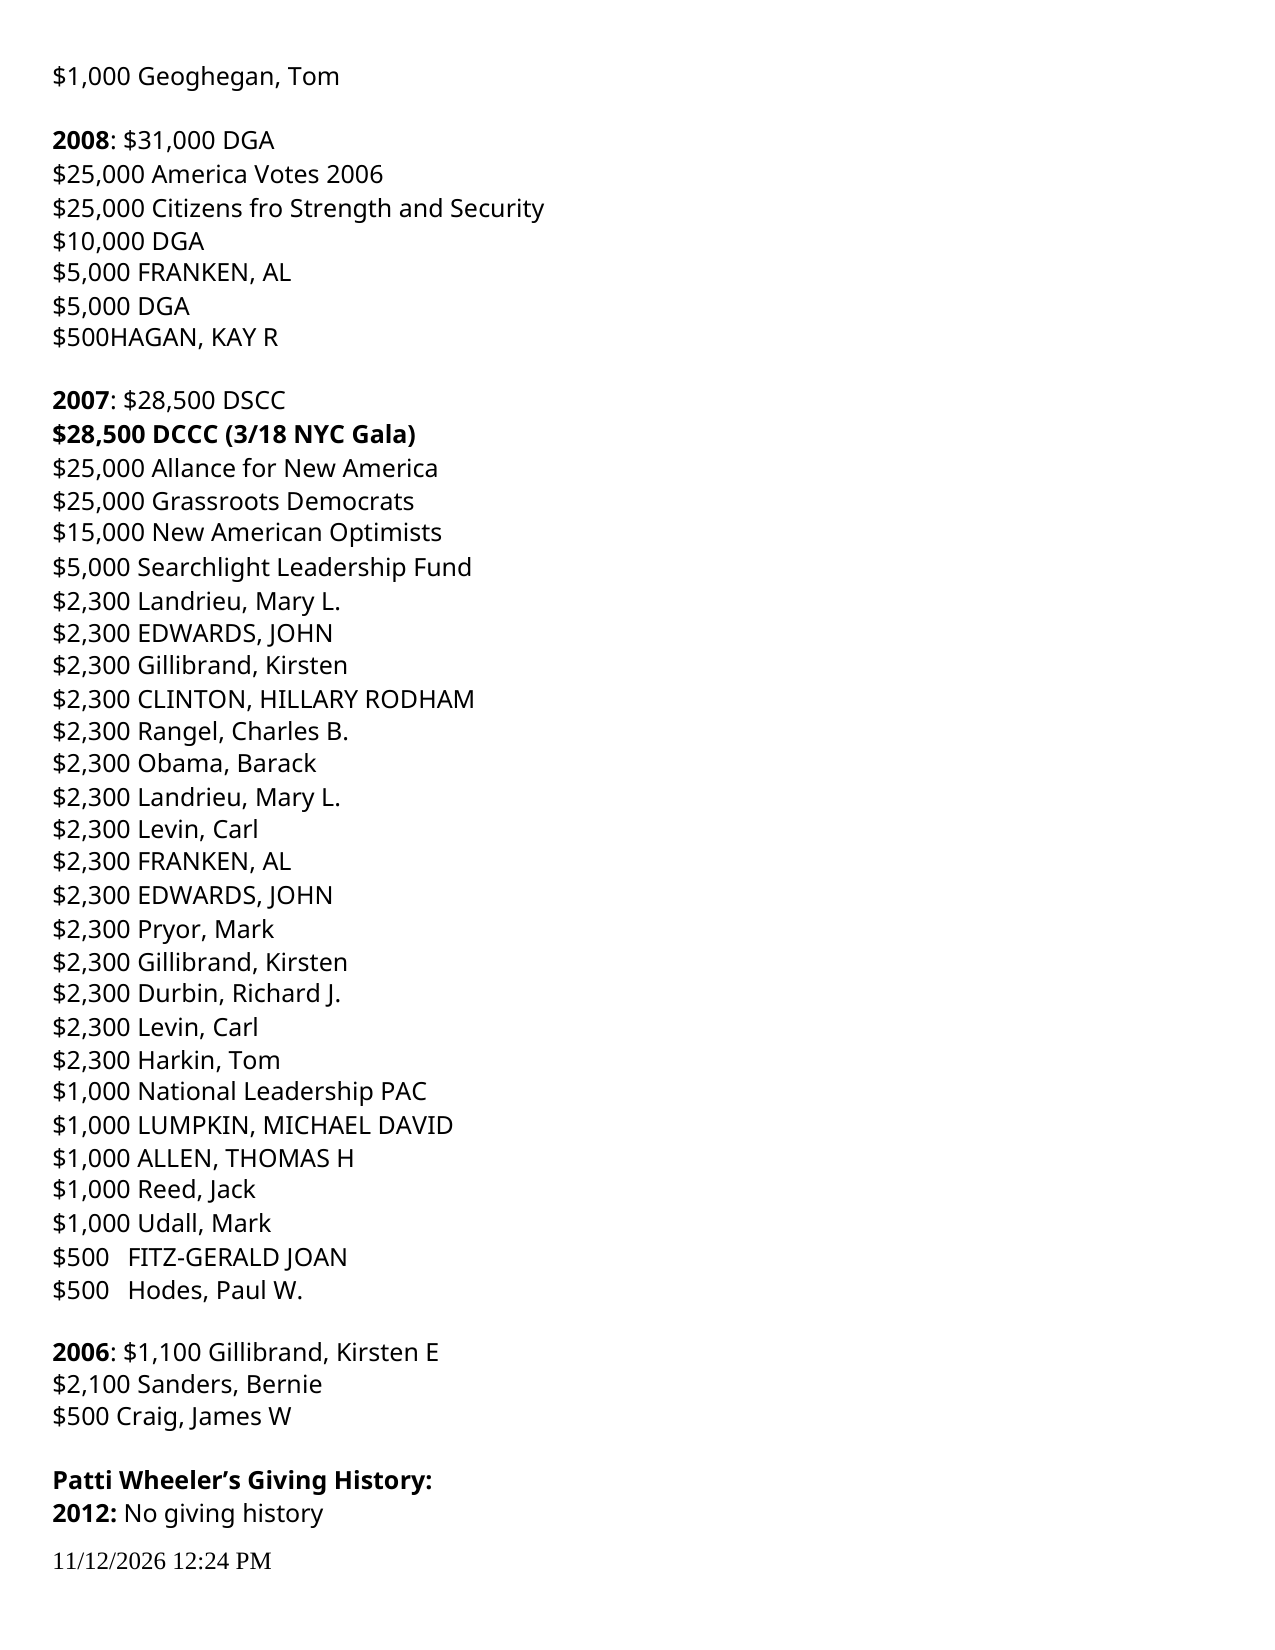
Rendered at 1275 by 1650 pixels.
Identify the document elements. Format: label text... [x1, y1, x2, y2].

text $2,300 Landrieu, Mary L. [52, 583, 1093, 617]
text $2,300 Landrieu, Mary L. [52, 779, 1093, 813]
text $25,000 America Votes 2006 [52, 157, 1093, 191]
text $2,300 Pryor, Mark [52, 912, 1093, 946]
text $2,300 Gillibrand, Kirsten [52, 946, 1093, 976]
text $25,000 Allance for New America [52, 451, 1093, 485]
text $2,300 Levin, Carl [52, 813, 1093, 843]
text $28,500 DCCC (3/18 NYC Gala) [52, 417, 1093, 451]
text $2,300 EDWARDS, JOHN [52, 617, 1093, 647]
text $5,000 DGA [52, 289, 1093, 323]
text $2,300 FRANKEN, AL [52, 843, 1093, 878]
text Patti Wheeler’s Giving History: [52, 1463, 1093, 1497]
text $25,000 Grassroots Democrats [52, 485, 1093, 515]
text $500 FITZ-GERALD JOAN [52, 1240, 1093, 1274]
text $25,000 Citizens fro Strength and Security [52, 191, 1093, 225]
text $2,300 Obama, Barack [52, 745, 1093, 779]
text $500HAGAN, KAY R [52, 323, 1093, 353]
text $2,300 CLINTON, HILLARY RODHAM [52, 681, 1093, 715]
text $1,000 ALLEN, THOMAS H [52, 1142, 1093, 1172]
text $1,000 Geoghegan, Tom [52, 58, 1093, 92]
text $500 Hodes, Paul W. [52, 1274, 1093, 1304]
text $2,300 Durbin, Richard J. [52, 976, 1093, 1010]
text $1,000 Udall, Mark [52, 1206, 1093, 1240]
text $2,100 Sanders, Bernie [52, 1368, 1093, 1398]
text $5,000 Searchlight Leadership Fund [52, 549, 1093, 583]
text $2,300 Harkin, Tom [52, 1044, 1093, 1074]
text $2,300 Gillibrand, Kirsten [52, 647, 1093, 681]
text $1,000 LUMPKIN, MICHAEL DAVID [52, 1108, 1093, 1142]
text $2,300 EDWARDS, JOHN [52, 878, 1093, 912]
text $10,000 DGA [52, 225, 1093, 255]
text 2008: $31,000 DGA [52, 122, 1093, 157]
text 2007: $28,500 DSCC [52, 383, 1093, 417]
text 2012: No giving history [52, 1497, 1093, 1527]
text $2,300 Levin, Carl [52, 1010, 1093, 1044]
text $15,000 New American Optimists [52, 515, 1093, 549]
text 2006: $1,100 Gillibrand, Kirsten E [52, 1334, 1093, 1368]
text $5,000 FRANKEN, AL [52, 255, 1093, 289]
text $500 Craig, James W [52, 1398, 1093, 1433]
text $1,000 Reed, Jack [52, 1172, 1093, 1206]
text $1,000 National Leadership PAC [52, 1074, 1093, 1108]
text $2,300 Rangel, Charles B. [52, 715, 1093, 745]
